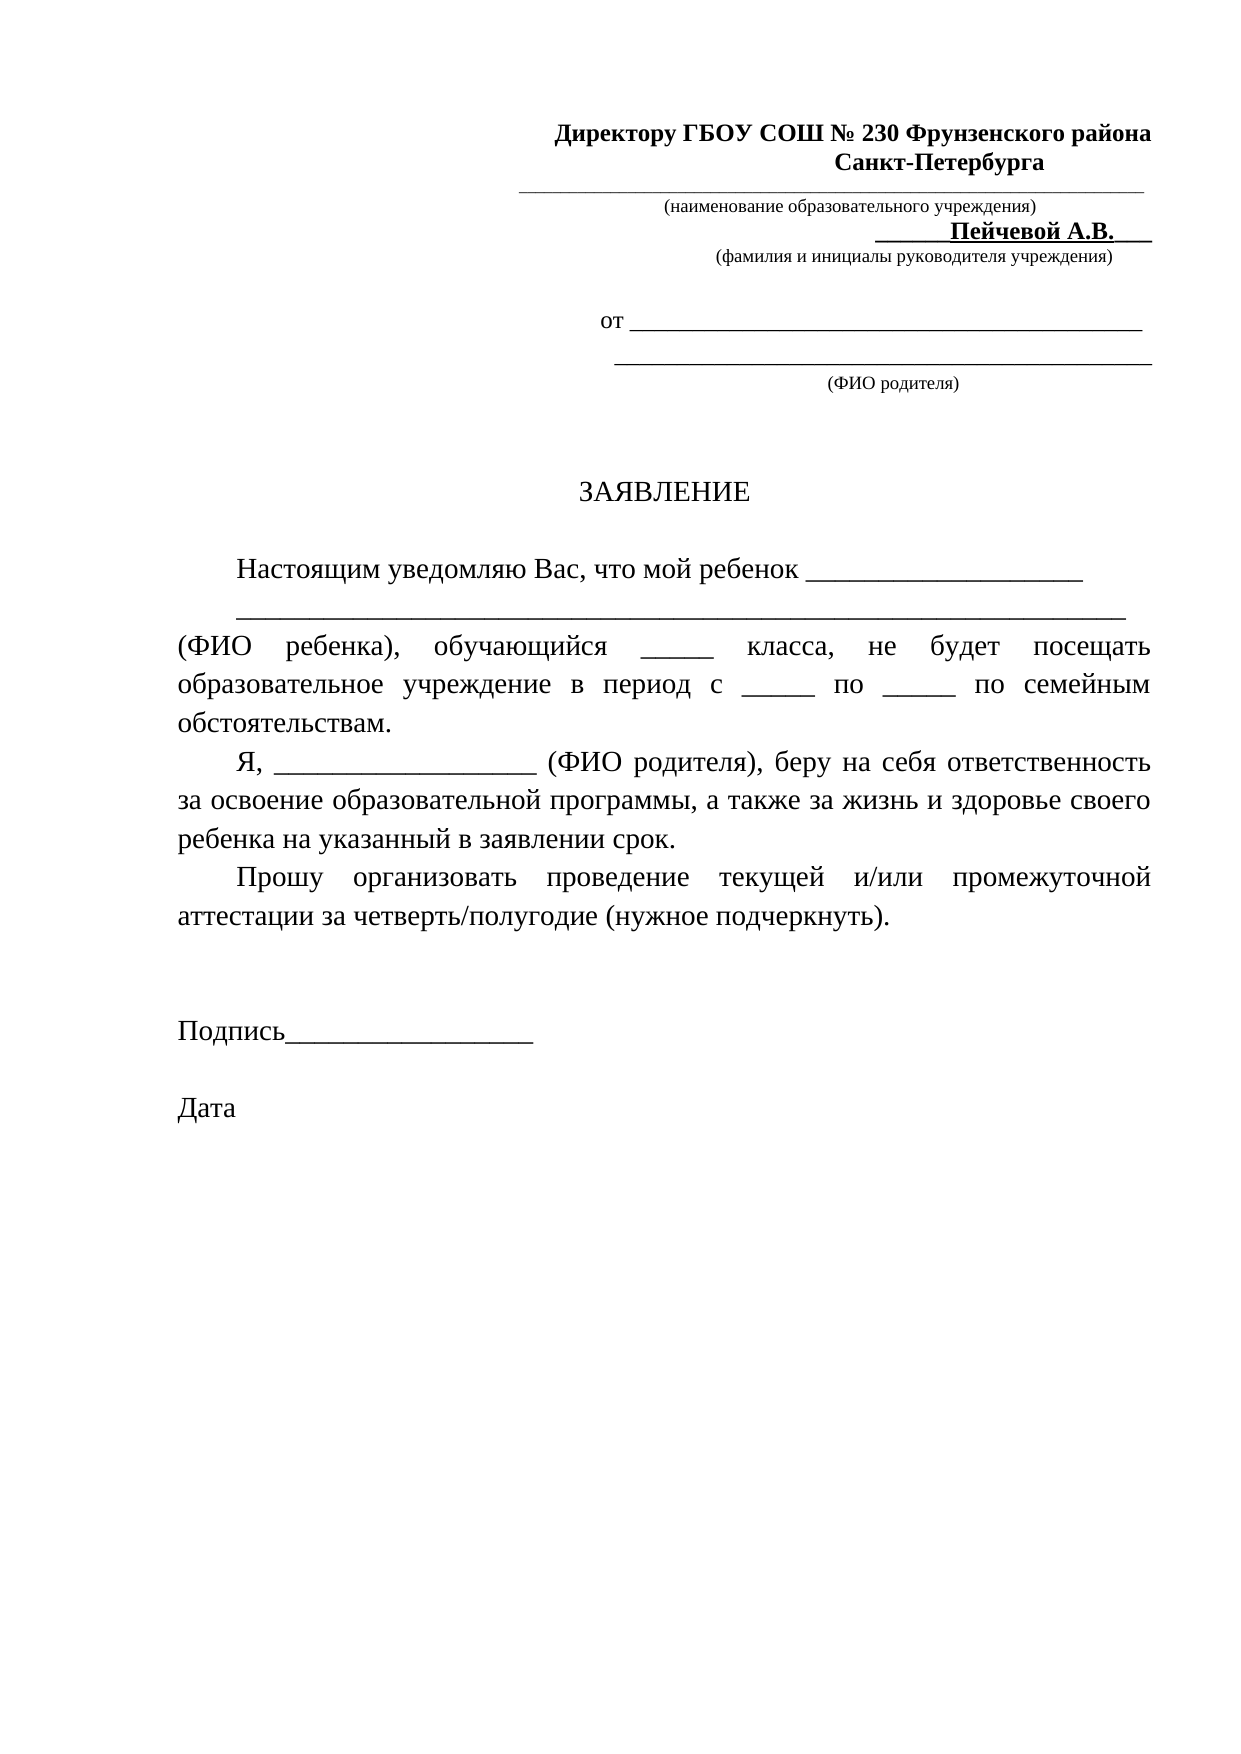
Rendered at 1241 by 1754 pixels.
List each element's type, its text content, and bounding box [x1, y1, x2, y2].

text Подпись_________________ [177, 1013, 1152, 1047]
text Директору ГБОУ СОШ № 230 Фрунзенского района [496, 118, 1152, 147]
text Я, __________________ (ФИО родителя), беру на себя ответственность за освоение образовательной программы, а также за жизнь и здоровье своего ребенка на указанный в заявлении срок. [177, 744, 1152, 854]
text Санкт-Петербурга [496, 147, 1152, 176]
text от _________________________________________ [177, 305, 1152, 334]
text (наименование образовательного учреждения) [177, 195, 1152, 216]
text (фамилия и инициалы руководителя учреждения) [496, 245, 1152, 267]
text ______Пейчевой А.В.___ [496, 216, 1152, 245]
text ___________________________________________ [177, 339, 1152, 368]
text Дата [177, 1091, 1152, 1124]
text (ФИО родителя) [177, 372, 1152, 393]
text Прошу организовать проведение текущей и/или промежуточной аттестации за четверть/полугодие (нужное подчеркнуть). [177, 859, 1152, 931]
text ЗАЯВЛЕНИЕ [177, 474, 1152, 507]
text _____________________________________________________________ (ФИО ребенка), обучающийся _____ класса, не будет посещать образовательное учреждение в период с _____ по _____ по семейным обстоятельствам. [177, 589, 1152, 739]
text ___________________________________________________________________________ [177, 176, 1152, 195]
text Настоящим уведомляю Вас, что мой ребенок ___________________ [177, 551, 1152, 584]
